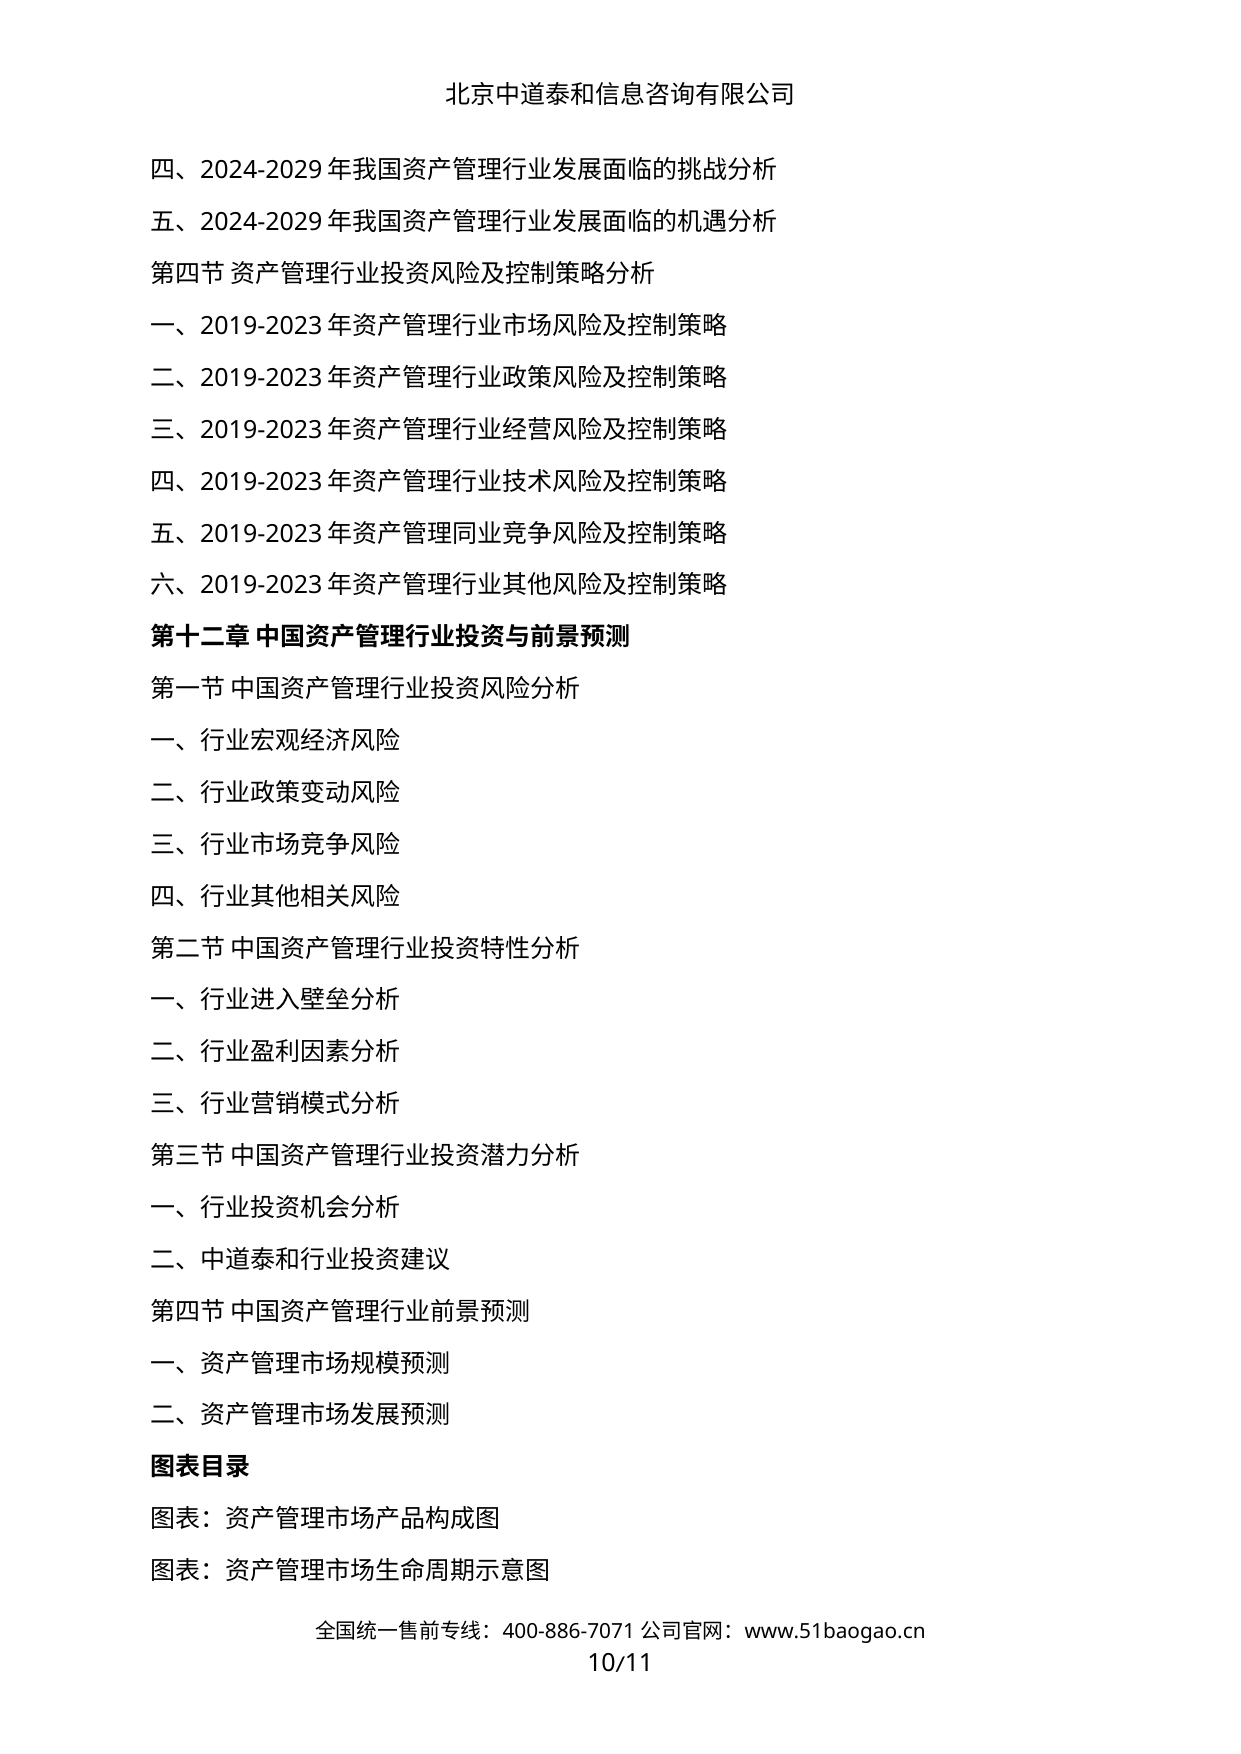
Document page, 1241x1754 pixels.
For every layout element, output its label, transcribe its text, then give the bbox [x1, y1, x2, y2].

text 五、2024-2029年我国资产管理行业发展面临的机遇分析 [150, 202, 1090, 238]
text 二、行业政策变动风险 [150, 772, 1090, 809]
text 第十二章 中国资产管理行业投资与前景预测 [150, 617, 1090, 653]
text 三、行业营销模式分析 [150, 1084, 1090, 1120]
text 第二节 中国资产管理行业投资特性分析 [150, 928, 1090, 964]
text 一、行业宏观经济风险 [150, 721, 1090, 757]
text 图表目录 [150, 1447, 1090, 1483]
text 第三节 中国资产管理行业投资潜力分析 [150, 1136, 1090, 1172]
text 二、行业盈利因素分析 [150, 1032, 1090, 1068]
text 四、2019-2023年资产管理行业技术风险及控制策略 [150, 461, 1090, 497]
text 第一节 中国资产管理行业投资风险分析 [150, 669, 1090, 705]
text 五、2019-2023年资产管理同业竞争风险及控制策略 [150, 513, 1090, 549]
text 六、2019-2023年资产管理行业其他风险及控制策略 [150, 565, 1090, 601]
text 三、2019-2023年资产管理行业经营风险及控制策略 [150, 409, 1090, 446]
text 四、行业其他相关风险 [150, 876, 1090, 912]
text 图表：资产管理市场生命周期示意图 [150, 1551, 1090, 1587]
text 三、行业市场竞争风险 [150, 824, 1090, 861]
text 一、2019-2023年资产管理行业市场风险及控制策略 [150, 306, 1090, 342]
text 一、行业进入壁垒分析 [150, 980, 1090, 1016]
text 第四节 中国资产管理行业前景预测 [150, 1291, 1090, 1327]
text 四、2024-2029年我国资产管理行业发展面临的挑战分析 [150, 150, 1090, 186]
text 图表：资产管理市场产品构成图 [150, 1499, 1090, 1535]
text 二、中道泰和行业投资建议 [150, 1239, 1090, 1276]
text 第四节 资产管理行业投资风险及控制策略分析 [150, 254, 1090, 290]
text 一、资产管理市场规模预测 [150, 1343, 1090, 1379]
text 一、行业投资机会分析 [150, 1187, 1090, 1224]
text 二、2019-2023年资产管理行业政策风险及控制策略 [150, 357, 1090, 394]
text 二、资产管理市场发展预测 [150, 1395, 1090, 1431]
